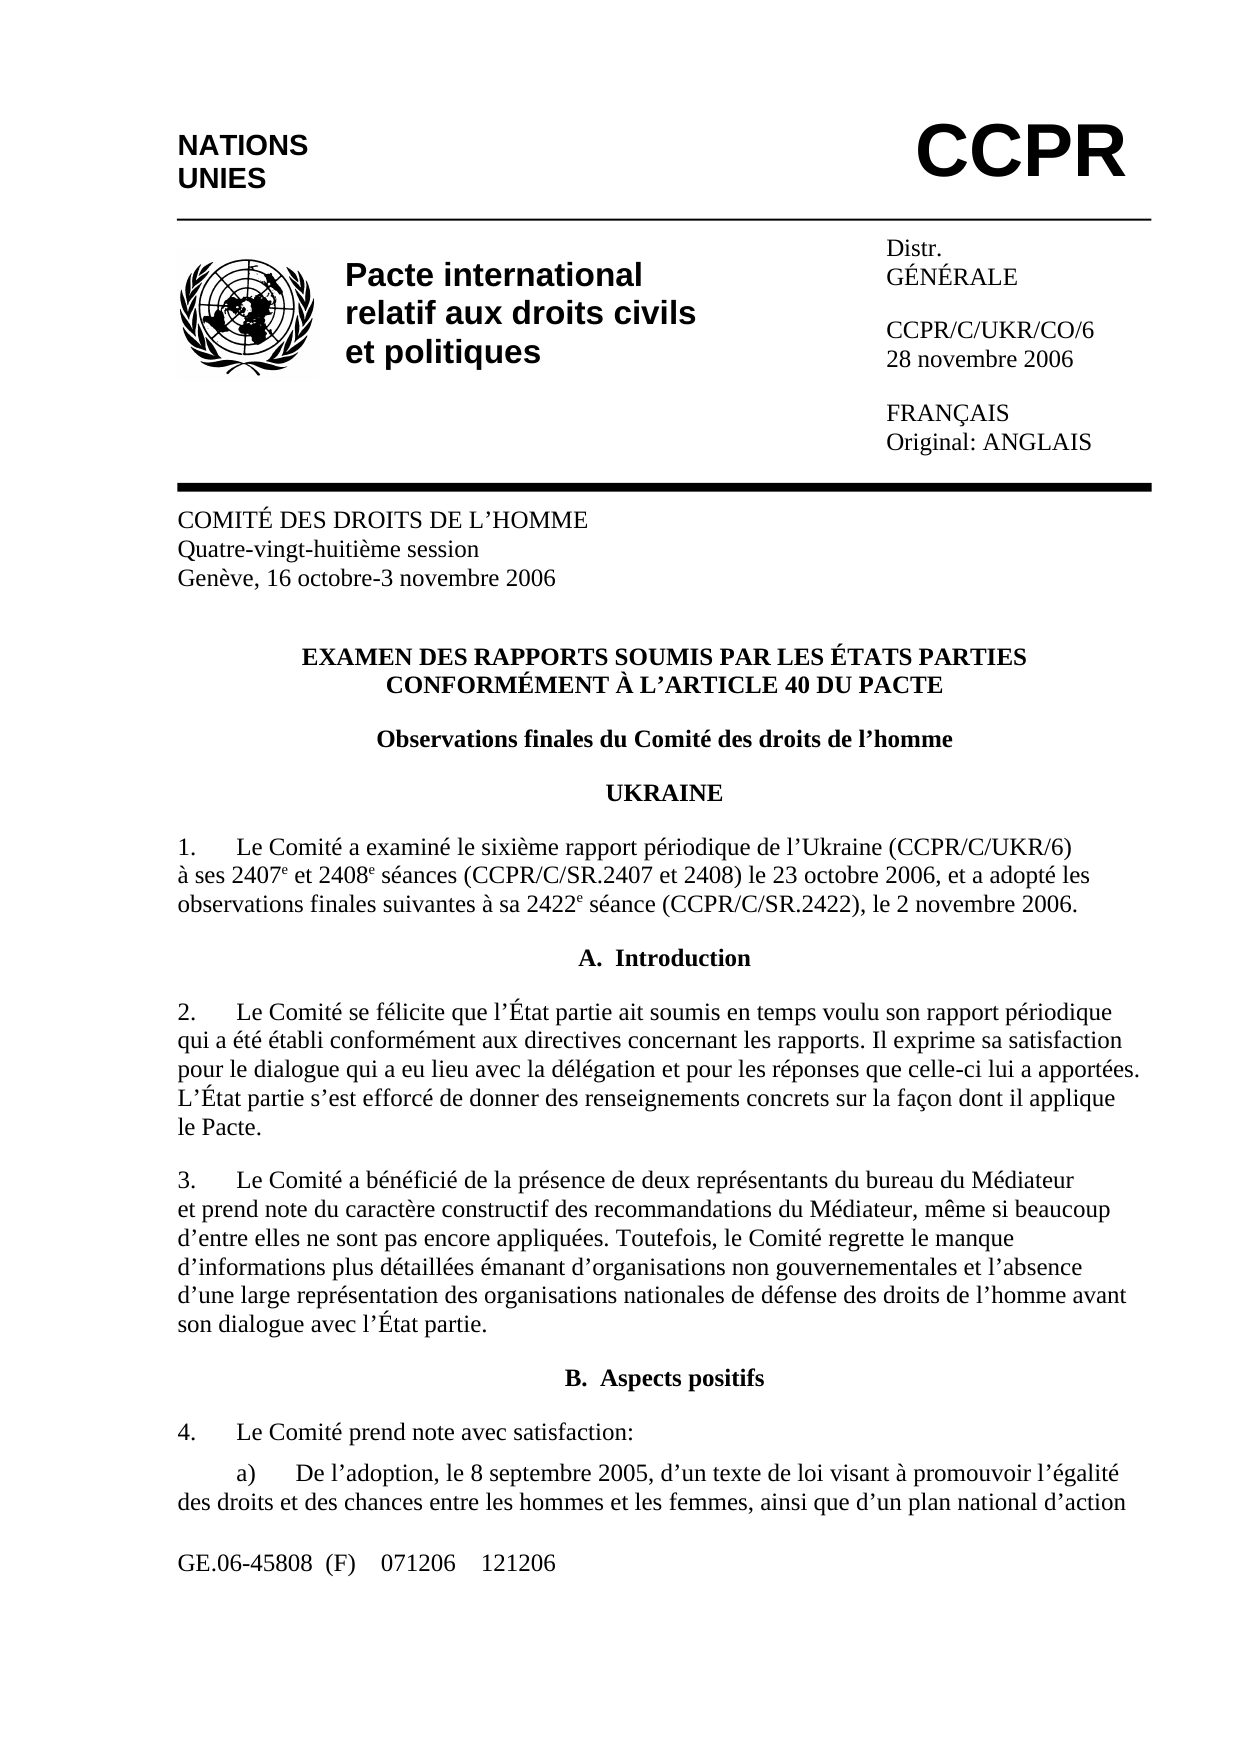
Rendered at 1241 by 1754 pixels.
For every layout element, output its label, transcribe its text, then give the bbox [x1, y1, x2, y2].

text 4. Le Comité prend note avec satisfaction: [177, 1417, 1152, 1446]
picture [177, 248, 319, 382]
text UKRAINE [177, 778, 1152, 807]
text EXAMEN DES RAPPORTS SOUMIS PAR LES ÉTATS PARTIES CONFORMÉMENT À L’ARTICLE 40 DU PACTE [177, 642, 1152, 699]
text FRANÇAIS Original: ANGLAIS [827, 398, 1152, 456]
text Distr. GÉNÉRALE [827, 233, 1152, 291]
text 3. Le Comité a bénéficié de la présence de deux représentants du bureau du Médiateur et prend note du caractère constructif des recommandations du Médiateur, même si beaucoup d’entre elles ne sont pas encore appliquées. Toutefois, le Comité regrette le manque d’informations plus détaillées émanant d’organisations non gouvernementales et l’absence d’une large représentation des organisations nationales de défense des droits de l’homme avant son dialogue avec l’État partie. [177, 1166, 1152, 1338]
text COMITÉ DES DROITS DE L’HOMME Quatre-vingt-huitième session Genève, 16 octobre-3 novembre 2006 [177, 506, 1152, 592]
text 1. Le Comité a examiné le sixième rapport périodique de l’Ukraine (CCPR/C/UKR/6) à ses 2407e et 2408e séances (CCPR/C/SR.2407 et 2408) le 23 octobre 2006, et a adopté les observations finales suivantes à sa 2422e séance (CCPR/C/SR.2422), le 2 novembre 2006. [177, 832, 1152, 918]
text 2. Le Comité se félicite que l’État partie ait soumis en temps voulu son rapport périodique qui a été établi conformément aux directives concernant les rapports. Il exprime sa satisfaction pour le dialogue qui a eu lieu avec la délégation et pour les réponses que celle-ci lui a apportées. L’État partie s’est efforcé de donner des renseignements concrets sur la façon dont il applique le Pacte. [177, 997, 1152, 1141]
text CCPR/C/UKR/CO/6 28 novembre 2006 [827, 316, 1152, 373]
text Observations finales du Comité des droits de l’homme [177, 724, 1152, 753]
text A. Introduction [177, 943, 1152, 972]
text B. Aspects positifs [177, 1363, 1152, 1392]
